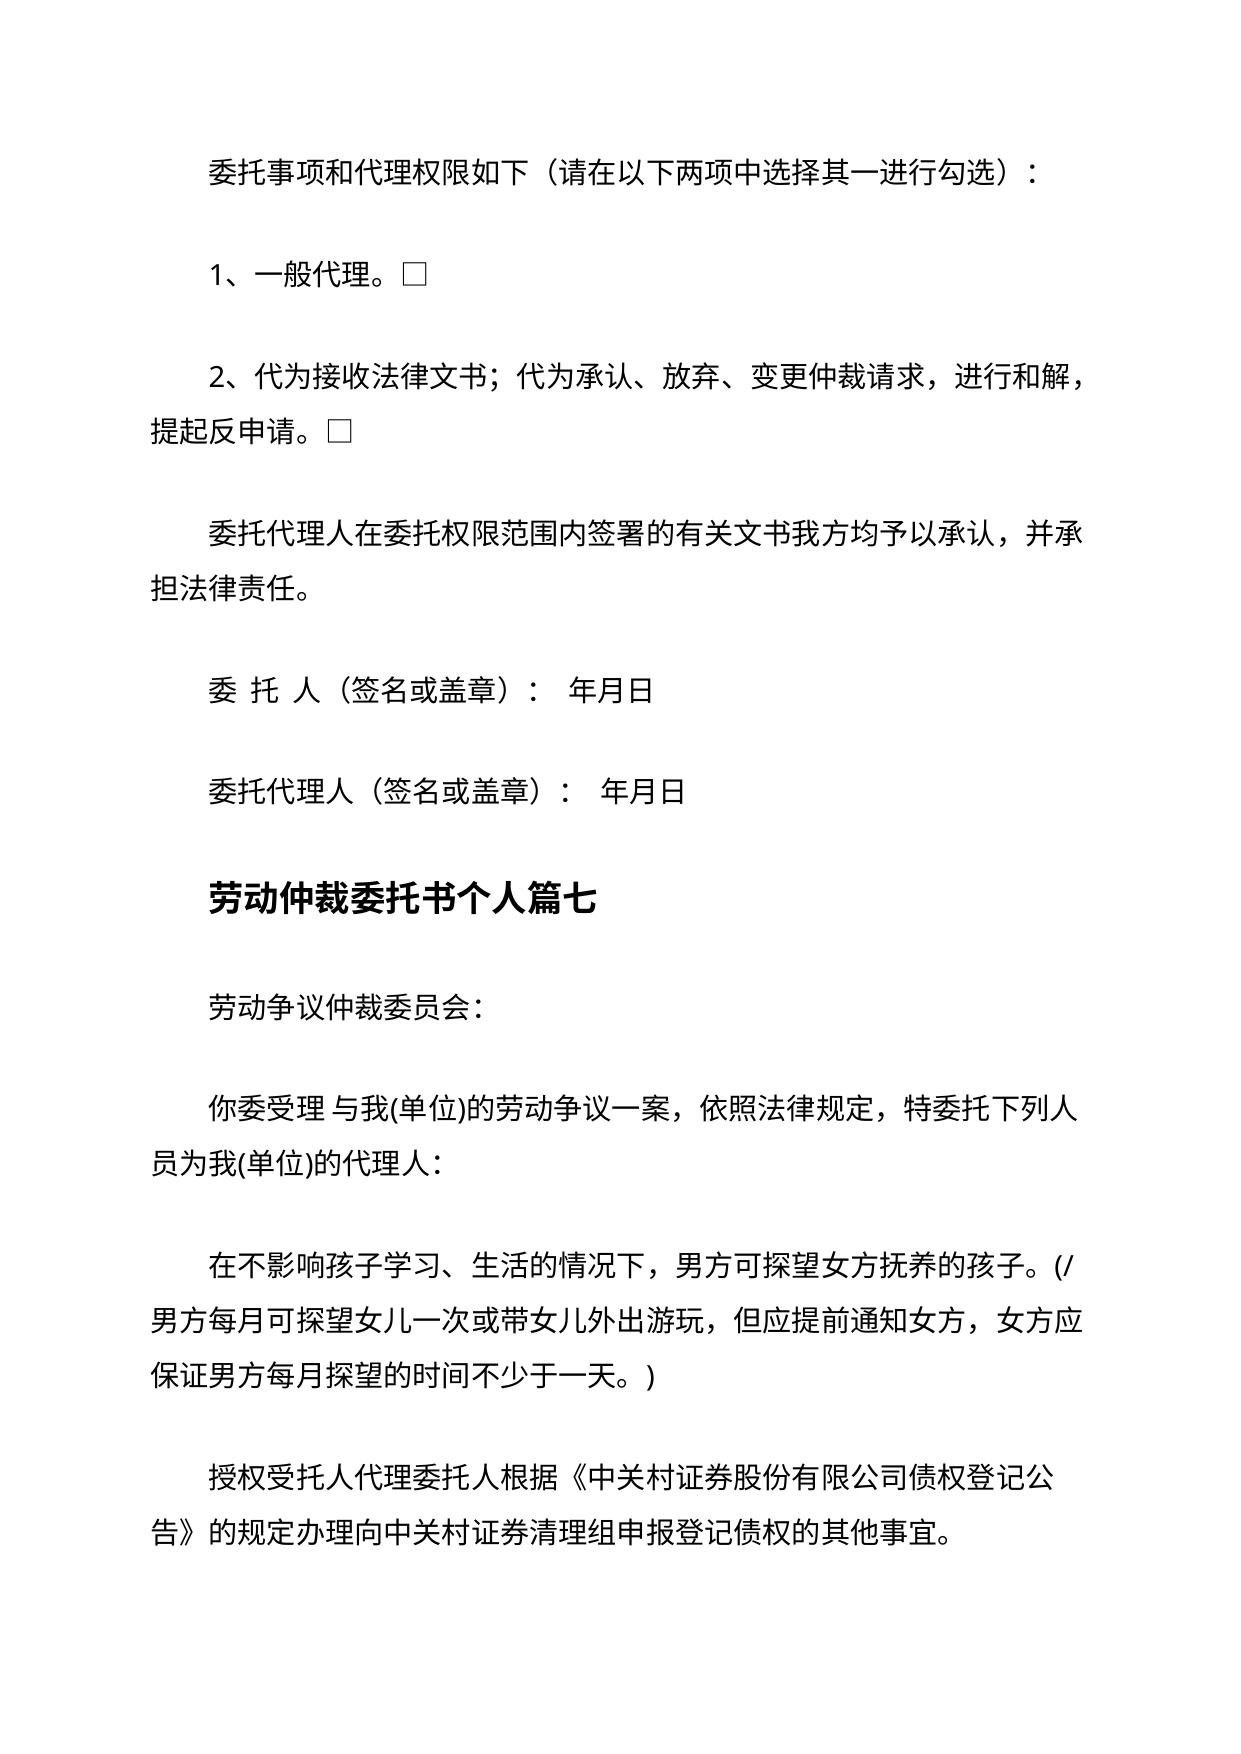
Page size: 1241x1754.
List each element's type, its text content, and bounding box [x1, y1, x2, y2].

text 委 托 人（签名或盖章）： 年月日 [150, 667, 1090, 709]
text 劳动争议仲裁委员会： [150, 984, 1090, 1026]
text 授权受托人代理委托人根据《中关村证券股份有限公司债权登记公告》的规定办理向中关村证券清理组申报登记债权的其他事宜。 [150, 1455, 1090, 1552]
text 劳动仲裁委托书个人篇七 [150, 871, 1090, 922]
text 1、一般代理。□ [150, 252, 1090, 294]
text 委托代理人（签名或盖章）： 年月日 [150, 769, 1090, 811]
text 2、代为接收法律文书；代为承认、放弃、变更仲裁请求，进行和解，提起反申请。□ [150, 354, 1090, 451]
text 委托事项和代理权限如下（请在以下两项中选择其一进行勾选）： [150, 150, 1090, 192]
text 在不影响孩子学习、生活的情况下，男方可探望女方抚养的孩子。(/男方每月可探望女儿一次或带女儿外出游玩，但应提前通知女方，女方应保证男方每月探望的时间不少于一天。) [150, 1243, 1090, 1395]
text 你委受理 与我(单位)的劳动争议一案，依照法律规定，特委托下列人员为我(单位)的代理人： [150, 1086, 1090, 1183]
text 委托代理人在委托权限范围内签署的有关文书我方均予以承认，并承担法律责任。 [150, 511, 1090, 608]
